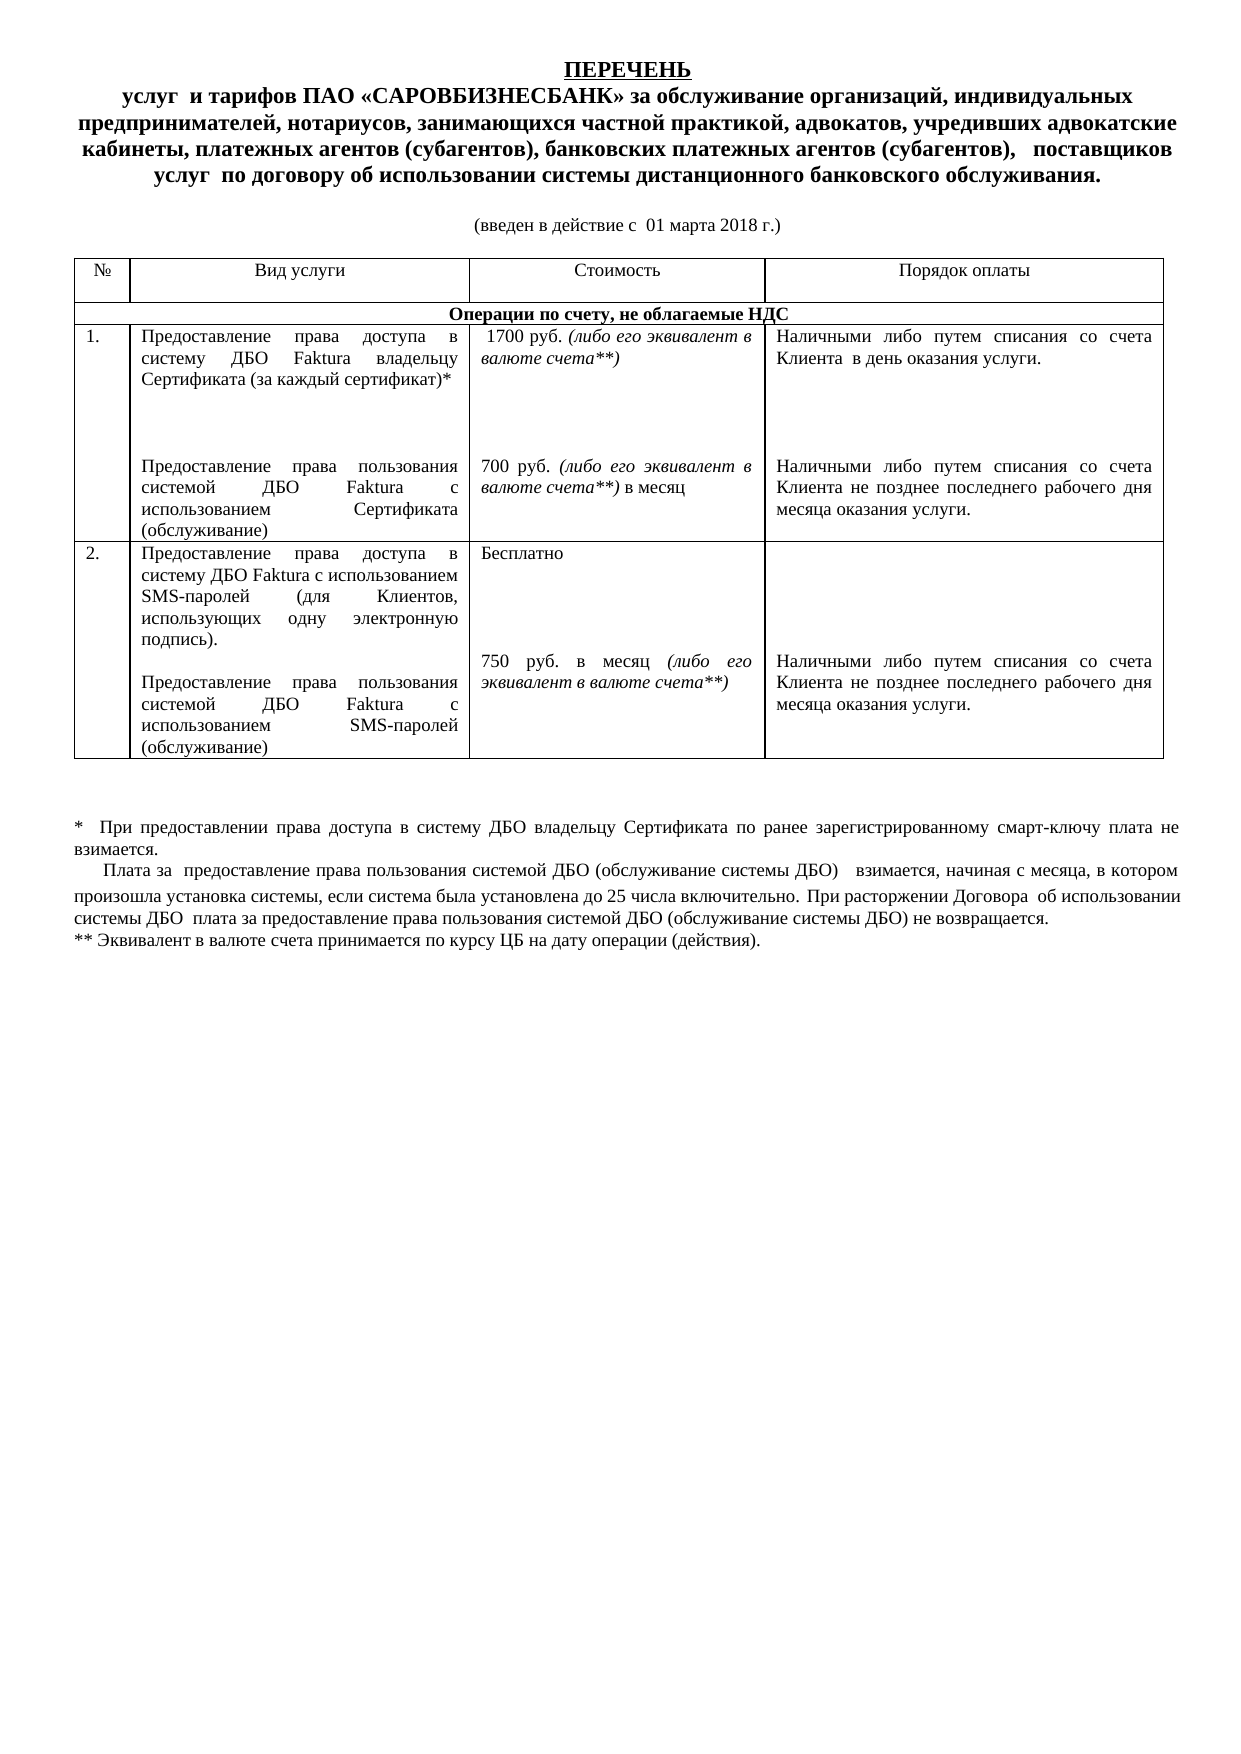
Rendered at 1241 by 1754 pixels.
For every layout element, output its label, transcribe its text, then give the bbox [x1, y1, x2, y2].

table_header № [75, 259, 129, 302]
text Плата за предоставление права пользования системой ДБО (обслуживание системы ДБО) взимается, начиная с месяца, в котором произошла установка системы, если система была установлена до 25 числа включительно. При расторжении Договора об использовании системы ДБО плата за предоставление права пользования системой ДБО (обслуживание системы ДБО) не возвращается. [74, 859, 1181, 929]
table_header Стоимость [470, 259, 764, 302]
table_cell 2. [75, 542, 129, 757]
table_cell Наличными либо путем списания со счета Клиента не позднее последнего рабочего дня месяца оказания услуги. [766, 542, 1163, 757]
table_cell 1700 руб. (либо его эквивалент в валюте счета**) 700 руб. (либо его эквивалент в валюте счета**) в месяц [470, 325, 764, 541]
text ПЕРЕЧЕНЬ [74, 56, 1181, 82]
table_cell Бесплатно 750 руб. в месяц (либо его эквивалент в валюте счета**) [470, 542, 764, 757]
text * При предоставлении права доступа в систему ДБО владельцу Сертификата по ранее зарегистрированному смарт-ключу плата не взимается. [74, 816, 1181, 859]
table_cell Операции по счету, не облагаемые НДС [75, 303, 1163, 324]
table_header Вид услуги [131, 259, 469, 302]
text ** Эквивалент в валюте счета принимается по курсу ЦБ на дату операции (действия). [74, 929, 1181, 950]
table_cell Наличными либо путем списания со счета Клиента в день оказания услуги. Наличными либо путем списания со счета Клиента не позднее последнего рабочего дня месяца оказания услуги. [766, 325, 1163, 541]
table_cell Предоставление права доступа в систему ДБО Faktura владельцу Сертификата (за каждый сертификат)* Предоставление права пользования системой ДБО Faktura с использованием Сертификата (обслуживание) [131, 325, 469, 541]
text (введен в действие с 01 марта 2018 г.) [74, 214, 1181, 236]
table_cell 1. [75, 325, 129, 541]
text услуг и тарифов ПАО «САРОВБИЗНЕСБАНК» за обслуживание организаций, индивидуальных предпринимателей, нотариусов, занимающихся частной практикой, адвокатов, учредивших адвокатские кабинеты, платежных агентов (субагентов), банковских платежных агентов (субагентов), поставщиков услуг по договору об использовании системы дистанционного банковского обслуживания. [74, 82, 1181, 188]
table_cell Предоставление права доступа в систему ДБО Faktura с использованием SMS-паролей (для Клиентов, использующих одну электронную подпись). Предоставление права пользования системой ДБО Faktura с использованием SMS-паролей (обслуживание) [131, 542, 469, 757]
table_header Порядок оплаты [766, 259, 1163, 302]
